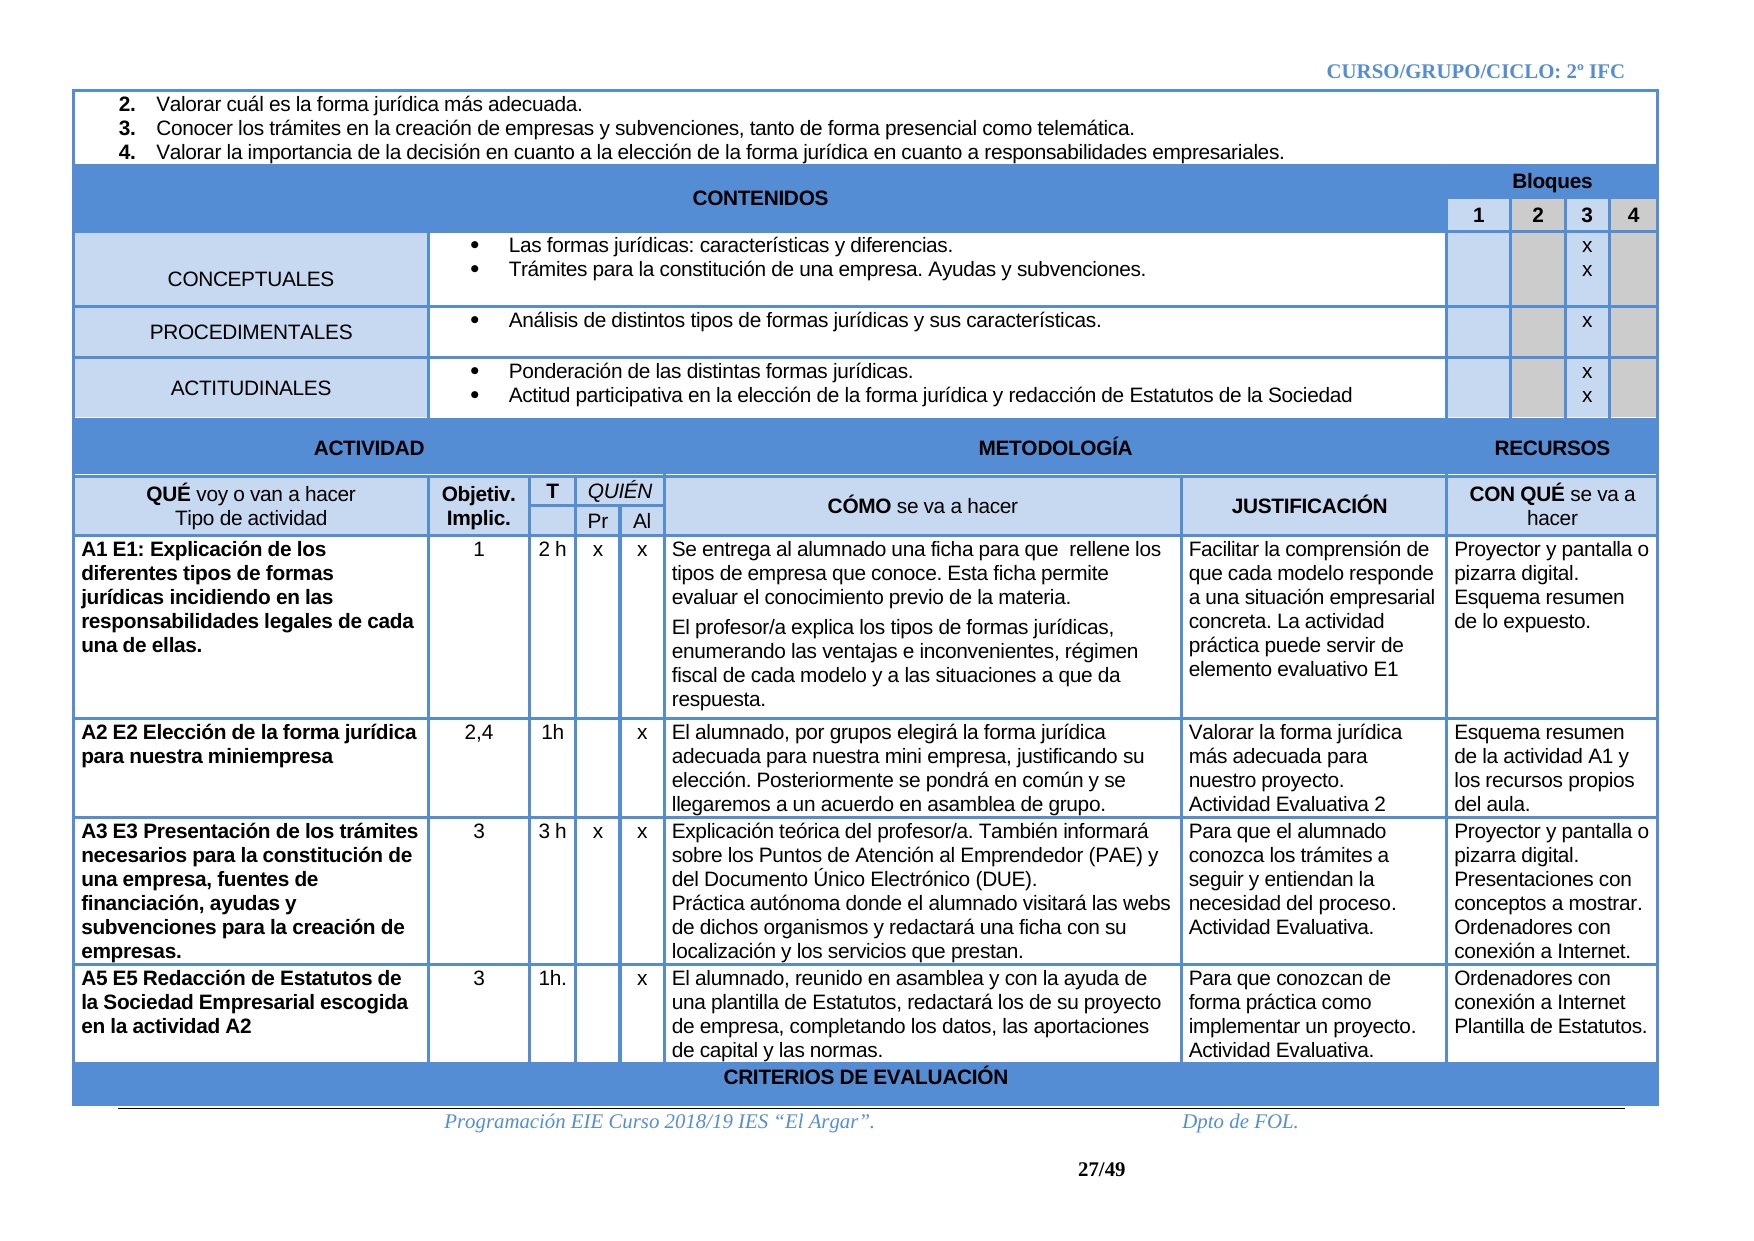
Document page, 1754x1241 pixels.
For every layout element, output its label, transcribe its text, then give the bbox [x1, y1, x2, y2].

table_cell [1448, 308, 1509, 356]
table_cell QUÉ voy o van a hacer Tipo de actividad [75, 478, 427, 534]
table_cell [577, 966, 618, 1062]
table_cell 3 [430, 966, 528, 1062]
table_cell [1611, 359, 1656, 417]
table_cell CÓMO se va a hacer [666, 478, 1180, 534]
table_cell Ponderación de las distintas formas jurídicas. Actitud participativa en la elección de la forma jurídica y redacción de Estatutos de la Sociedad [430, 359, 1445, 417]
table_cell x [622, 966, 663, 1062]
table_cell [531, 507, 574, 534]
table_cell Bloques [1448, 167, 1656, 196]
table_cell x x [1567, 233, 1608, 305]
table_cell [75, 92, 1656, 164]
table_cell x [1567, 308, 1608, 356]
table_cell 2,4 [430, 720, 528, 816]
table_cell [1611, 308, 1656, 356]
table_cell CONTENIDOS [75, 167, 1445, 230]
table_cell [1512, 308, 1564, 356]
table_cell Valorar la forma jurídica más adecuada para nuestro proyecto. Actividad Evaluativa 2 [1183, 720, 1445, 816]
table_cell x [577, 819, 618, 963]
table_cell [1611, 233, 1656, 305]
table_cell CON QUÉ se va a hacer [1448, 478, 1656, 534]
table_cell 3 [430, 819, 528, 963]
table_cell ACTIVIDAD [75, 421, 663, 474]
table_cell [1448, 233, 1509, 305]
table_cell El alumnado, reunido en asamblea y con la ayuda de una plantilla de Estatutos, redactará los de su proyecto de empresa, completando los datos, las aportaciones de capital y las normas. [666, 966, 1180, 1062]
table_cell Se entrega al alumnado una ficha para que rellene los tipos de empresa que conoce. Esta ficha permite evaluar el conocimiento previo de la materia. El profesor/a explica los tipos de formas jurídicas, enumerando las ventajas e inconvenientes, régimen fiscal de cada modelo y a las situaciones a que da respuesta. [666, 537, 1180, 717]
table_cell Proyector y pantalla o pizarra digital. Presentaciones con conceptos a mostrar. Ordenadores con conexión a Internet. [1448, 819, 1656, 963]
table_cell Las formas jurídicas: características y diferencias. Trámites para la constitución de una empresa. Ayudas y subvenciones. [430, 233, 1445, 305]
table_cell 1 [430, 537, 528, 717]
table_cell 4 [1611, 199, 1656, 230]
table_cell Facilitar la comprensión de que cada modelo responde a una situación empresarial concreta. La actividad práctica puede servir de elemento evaluativo E1 [1183, 537, 1445, 717]
table_cell Esquema resumen de la actividad A1 y los recursos propios del aula. [1448, 720, 1656, 816]
table_cell x [577, 537, 618, 717]
table_cell CRITERIOS DE EVALUACIÓN [75, 1065, 1656, 1103]
table_cell 3 h [531, 819, 574, 963]
table_cell 1 [1448, 199, 1509, 230]
table_cell Explicación teórica del profesor/a. También informará sobre los Puntos de Atención al Emprendedor (PAE) y del Documento Único Electrónico (DUE). Práctica autónoma donde el alumnado visitará las webs de dichos organismos y redactará una ficha con su localización y los servicios que prestan. [666, 819, 1180, 963]
table_cell ACTITUDINALES [75, 359, 427, 417]
table_cell 2 h [531, 537, 574, 717]
table_cell A3 E3 Presentación de los trámites necesarios para la constitución de una empresa, fuentes de financiación, ayudas y subvenciones para la creación de empresas. [75, 819, 427, 963]
table_cell RECURSOS [1448, 421, 1656, 474]
table_cell PROCEDIMENTALES [75, 308, 427, 356]
table_cell Para que el alumnado conozca los trámites a seguir y entiendan la necesidad del proceso. Actividad Evaluativa. [1183, 819, 1445, 963]
table_cell x [622, 819, 663, 963]
table_cell CONCEPTUALES [75, 233, 427, 305]
table_cell Al [622, 507, 663, 534]
table_cell METODOLOGÍA [666, 421, 1445, 474]
table_cell 1h [531, 720, 574, 816]
table_cell Ordenadores con conexión a Internet Plantilla de Estatutos. [1448, 966, 1656, 1062]
table_cell Para que conozcan de forma práctica como implementar un proyecto. Actividad Evaluativa. [1183, 966, 1445, 1062]
table_cell x x [1567, 359, 1608, 417]
table_cell [577, 720, 618, 816]
table_cell Pr [577, 507, 618, 534]
table_cell T [531, 478, 574, 504]
table_cell Objetiv. Implic. [430, 478, 528, 534]
table_cell El alumnado, por grupos elegirá la forma jurídica adecuada para nuestra mini empresa, justificando su elección. Posteriormente se pondrá en común y se llegaremos a un acuerdo en asamblea de grupo. [666, 720, 1180, 816]
table_cell A1 E1: Explicación de los diferentes tipos de formas jurídicas incidiendo en las responsabilidades legales de cada una de ellas. [75, 537, 427, 717]
table_cell 3 [1567, 199, 1608, 230]
table_cell A5 E5 Redacción de Estatutos de la Sociedad Empresarial escogida en la actividad A2 [75, 966, 427, 1062]
table_cell x [622, 537, 663, 717]
table_cell 2 [1512, 199, 1564, 230]
table_cell [1512, 233, 1564, 305]
table_cell [1512, 359, 1564, 417]
table_cell Proyector y pantalla o pizarra digital. Esquema resumen de lo expuesto. [1448, 537, 1656, 717]
table_cell Análisis de distintos tipos de formas jurídicas y sus características. [430, 308, 1445, 356]
table_cell JUSTIFICACIÓN [1183, 478, 1445, 534]
table_cell [1448, 359, 1509, 417]
table_cell QUIÉN [577, 478, 663, 504]
table_cell 1h. [531, 966, 574, 1062]
table_cell x [622, 720, 663, 816]
table_cell A2 E2 Elección de la forma jurídica para nuestra miniempresa [75, 720, 427, 816]
